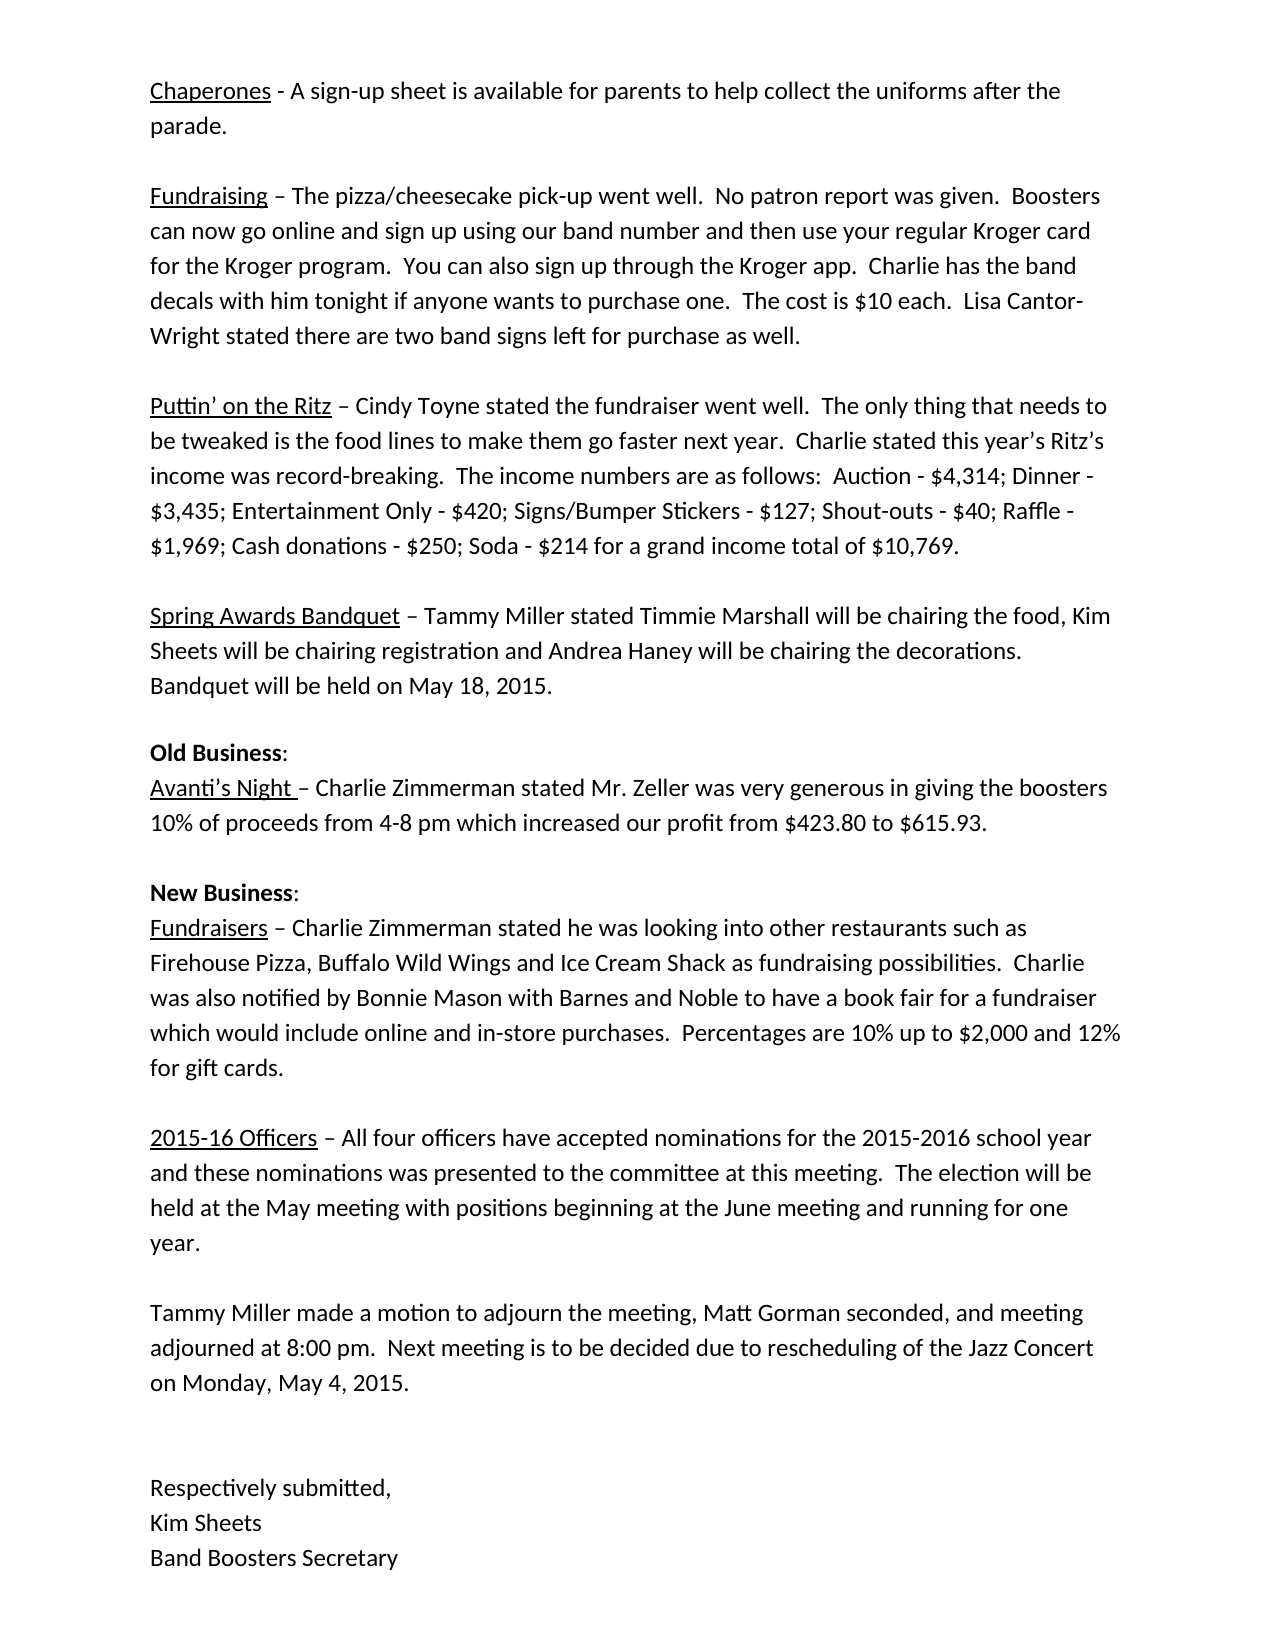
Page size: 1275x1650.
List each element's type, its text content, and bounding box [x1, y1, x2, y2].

text Respectively submitted, [150, 1472, 1125, 1503]
text Spring Awards Bandquet – Tammy Miller stated Timmie Marshall will be chairing the food, Kim Sheets will be chairing registration and Andrea Haney will be chairing the decorations. Bandquet will be held on May 18, 2015. [150, 600, 1125, 701]
text Fundraising – The pizza/cheesecake pick-up went well. No patron report was given. Boosters can now go online and sign up using our band number and then use your regular Kroger card for the Kroger program. You can also sign up through the Kroger app. Charlie has the band decals with him tonight if anyone wants to purchase one. The cost is $10 each. Lisa Cantor-Wright stated there are two band signs left for purchase as well. [150, 180, 1125, 351]
text Chaperones - A sign-up sheet is available for parents to help collect the uniforms after the parade. [150, 75, 1125, 141]
text Fundraisers – Charlie Zimmerman stated he was looking into other restaurants such as Firehouse Pizza, Buffalo Wild Wings and Ice Cream Shack as fundraising possibilities. Charlie was also notified by Bonnie Mason with Barnes and Noble to have a book fair for a fundraiser which would include online and in-store purchases. Percentages are 10% up to $2,000 and 12% for gift cards. [150, 912, 1125, 1083]
text Old Business: [150, 737, 1125, 768]
text 2015-16 Officers – All four officers have accepted nominations for the 2015-2016 school year and these nominations was presented to the committee at this meeting. The election will be held at the May meeting with positions beginning at the June meeting and running for one year. [150, 1122, 1125, 1258]
text Tammy Miller made a motion to adjourn the meeting, Matt Gorman seconded, and meeting adjourned at 8:00 pm. Next meeting is to be decided due to rescheduling of the Jazz Concert on Monday, May 4, 2015. [150, 1297, 1125, 1398]
text Puttin’ on the Ritz – Cindy Toyne stated the fundraiser went well. The only thing that needs to be tweaked is the food lines to make them go faster next year. Charlie stated this year’s Ritz’s income was record-breaking. The income numbers are as follows: Auction - $4,314; Dinner - $3,435; Entertainment Only - $420; Signs/Bumper Stickers - $127; Shout-outs - $40; Raffle - $1,969; Cash donations - $250; Soda - $214 for a grand income total of $10,769. [150, 390, 1125, 561]
text Kim Sheets [150, 1507, 1125, 1538]
text Avanti’s Night – Charlie Zimmerman stated Mr. Zeller was very generous in giving the boosters 10% of proceeds from 4-8 pm which increased our profit from $423.80 to $615.93. [150, 772, 1125, 838]
text Band Boosters Secretary [150, 1542, 1125, 1573]
text New Business: [150, 877, 1125, 908]
